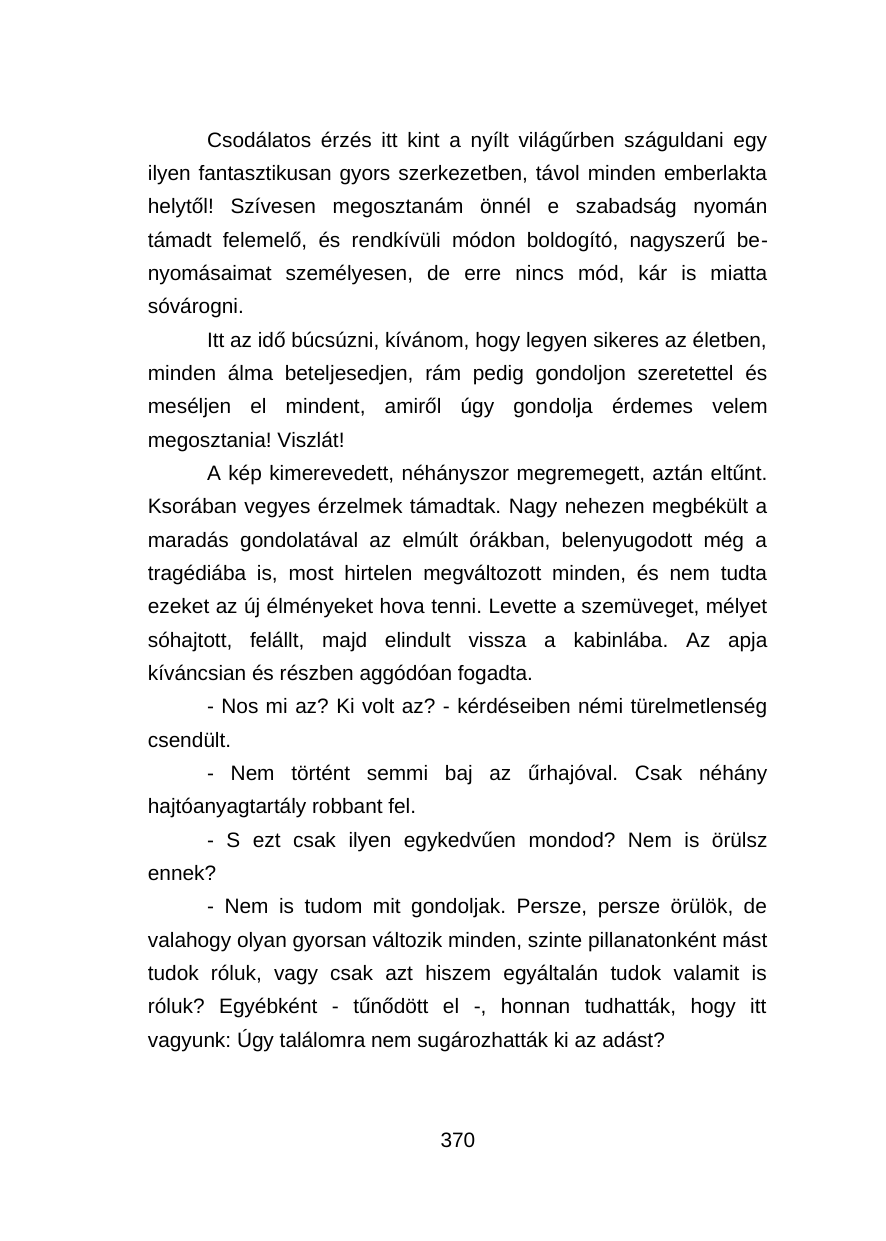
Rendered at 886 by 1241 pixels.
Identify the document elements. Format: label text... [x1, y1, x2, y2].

text - Nos mi az? Ki volt az? - kérdéseiben némi türelmetlenség csendült. [148, 685, 768, 751]
text Csodálatos érzés itt kint a nyílt világűrben száguldani egy ilyen fantasztikusan gyors szerkezetben, távol minden emberlakta helytől! Szívesen megosztanám önnél e szabadság nyomán támadt felemelő, és rendkívüli módon boldogító, nagyszerű benyomásaimat személyesen, de erre nincs mód, kár is miatta sóvárogni. [148, 118, 768, 318]
text A kép kimerevedett, néhányszor megremegett, aztán eltűnt. Ksorában vegyes érzelmek támadtak. Nagy nehezen megbékült a maradás gondolatával az elmúlt órákban, belenyugodott még a tragédiába is, most hirtelen megváltozott minden, és nem tudta ezeket az új élményeket hova tenni. Levette a szemüveget, mélyet sóhajtott, felállt, majd elindult vissza a kabinlába. Az apja kíváncsian és részben aggódóan fogadta. [148, 451, 768, 685]
text - S ezt csak ilyen egykedvűen mondod? Nem is örülsz ennek? [148, 818, 768, 885]
text - Nem is tudom mit gondoljak. Persze, persze örülök, de valahogy olyan gyorsan változik minden, szinte pillanatonként mást tudok róluk, vagy csak azt hiszem egyáltalán tudok valamit is róluk? Egyébként - tűnődött el -, honnan tudhatták, hogy itt vagyunk: Úgy találomra nem sugározhatták ki az adást? [148, 885, 768, 1051]
text - Nem történt semmi baj az űrhajóval. Csak néhány hajtóanyagtartály robbant fel. [148, 751, 768, 818]
text Itt az idő búcsúzni, kívánom, hogy legyen sikeres az életben, minden álma beteljesedjen, rám pedig gondoljon szeretettel és meséljen el mindent, amiről úgy gondolja érdemes velem megosztania! Viszlát! [148, 318, 768, 451]
